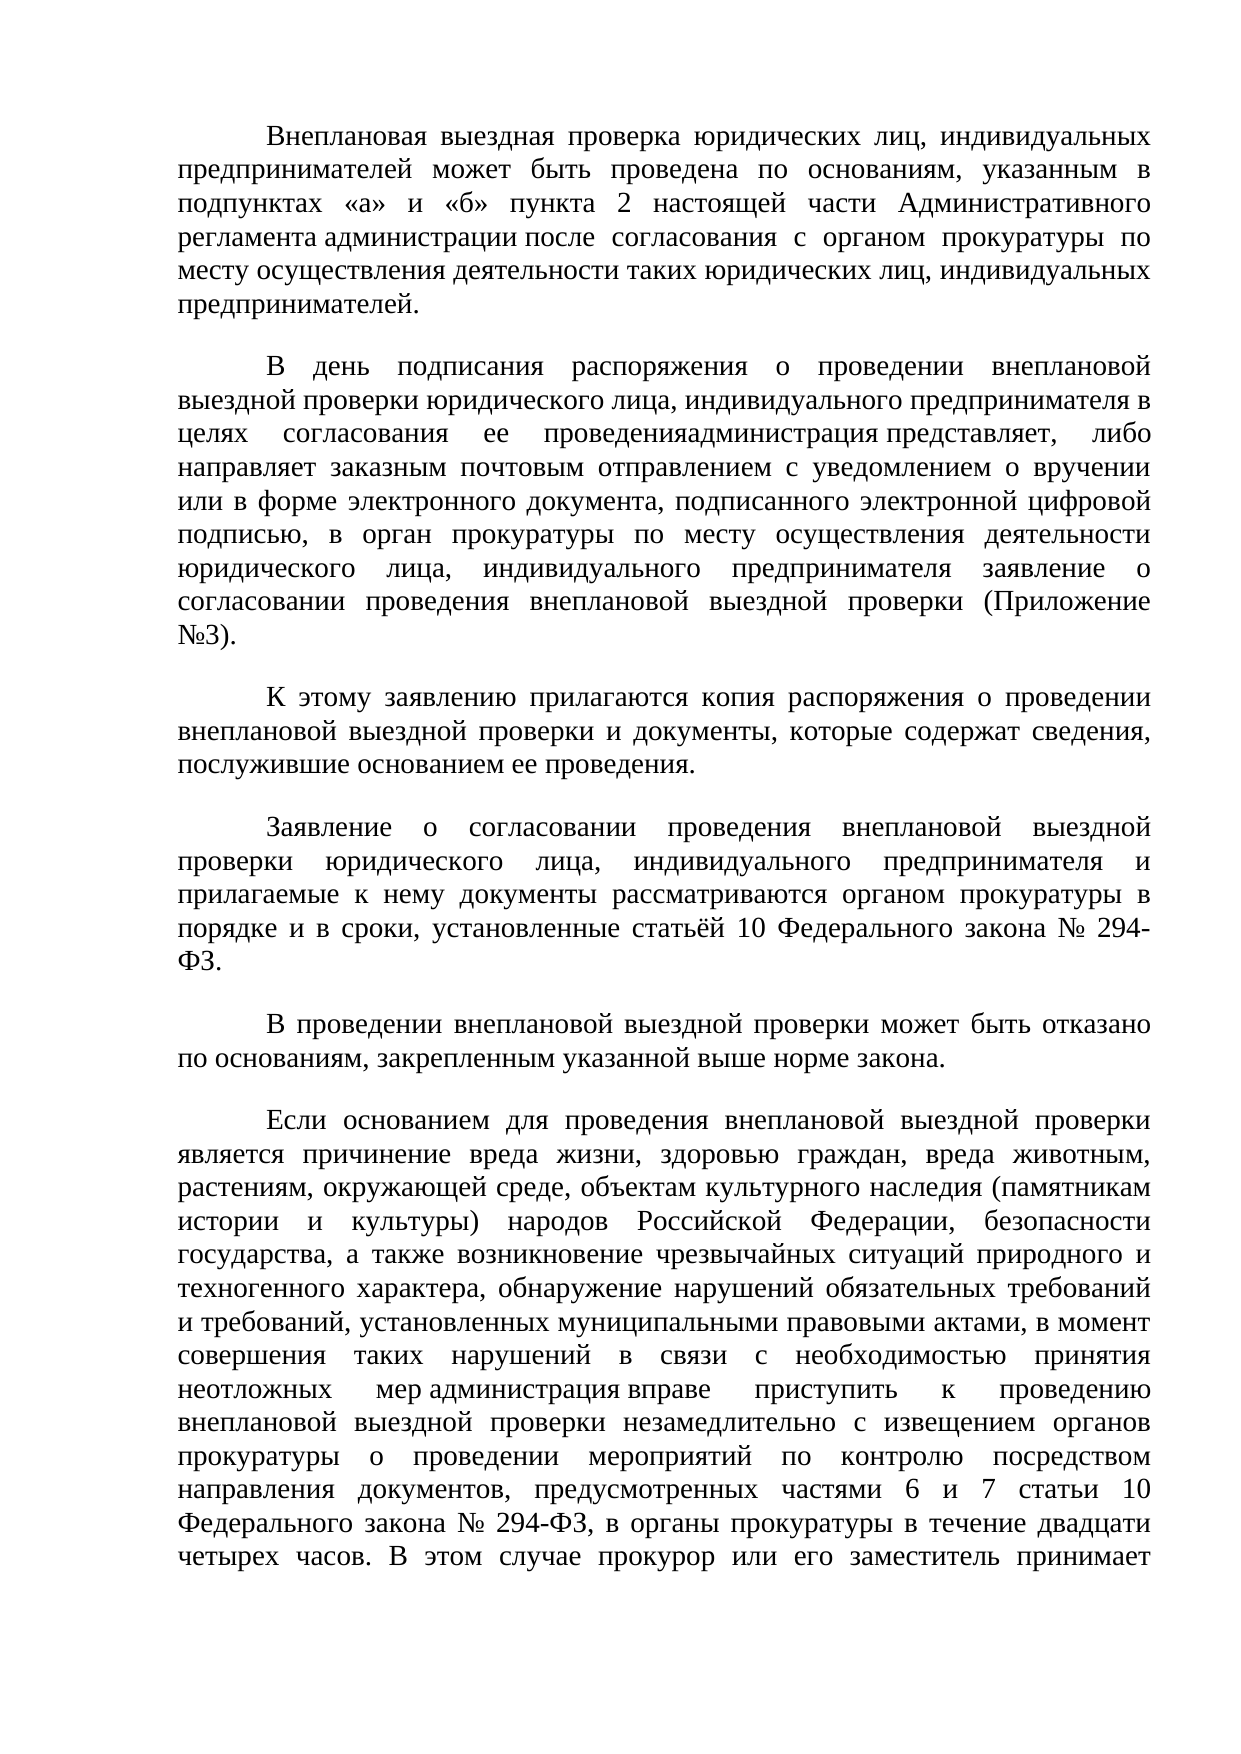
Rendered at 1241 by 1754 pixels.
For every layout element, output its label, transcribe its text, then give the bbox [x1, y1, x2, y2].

text В проведении внеплановой выездной проверки может быть отказано по основаниям, закрепленным указанной выше норме закона. [177, 1006, 1152, 1073]
text Внеплановая выездная проверка юридических лиц, индивидуальных предпринимателей может быть проведена по основаниям, указанным в подпунктах «а» и «б» пункта 2 настоящей части Административного регламента администрации после согласования с органом прокуратуры по месту осуществления деятельности таких юридических лиц, индивидуальных предпринимателей. [177, 118, 1152, 319]
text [177, 1102, 1152, 1572]
text К этому заявлению прилагаются копия распоряжения о проведении внеплановой выездной проверки и документы, которые содержат сведения, послужившие основанием ее проведения. [177, 679, 1152, 780]
text В день подписания распоряжения о проведении внеплановой выездной проверки юридического лица, индивидуального предпринимателя в целях согласования ее проведенияадминистрация представляет, либо направляет заказным почтовым отправлением с уведомлением о вручении или в форме электронного документа, подписанного электронной цифровой подписью, в орган прокуратуры по месту осуществления деятельности юридического лица, индивидуального предпринимателя заявление о согласовании проведения внеплановой выездной проверки (Приложение №3). [177, 348, 1152, 650]
text Заявление о согласовании проведения внеплановой выездной проверки юридического лица, индивидуального предпринимателя и прилагаемые к нему документы рассматриваются органом прокуратуры в порядке и в сроки, установленные статьёй 10 Федерального закона № 294-ФЗ. [177, 809, 1152, 977]
